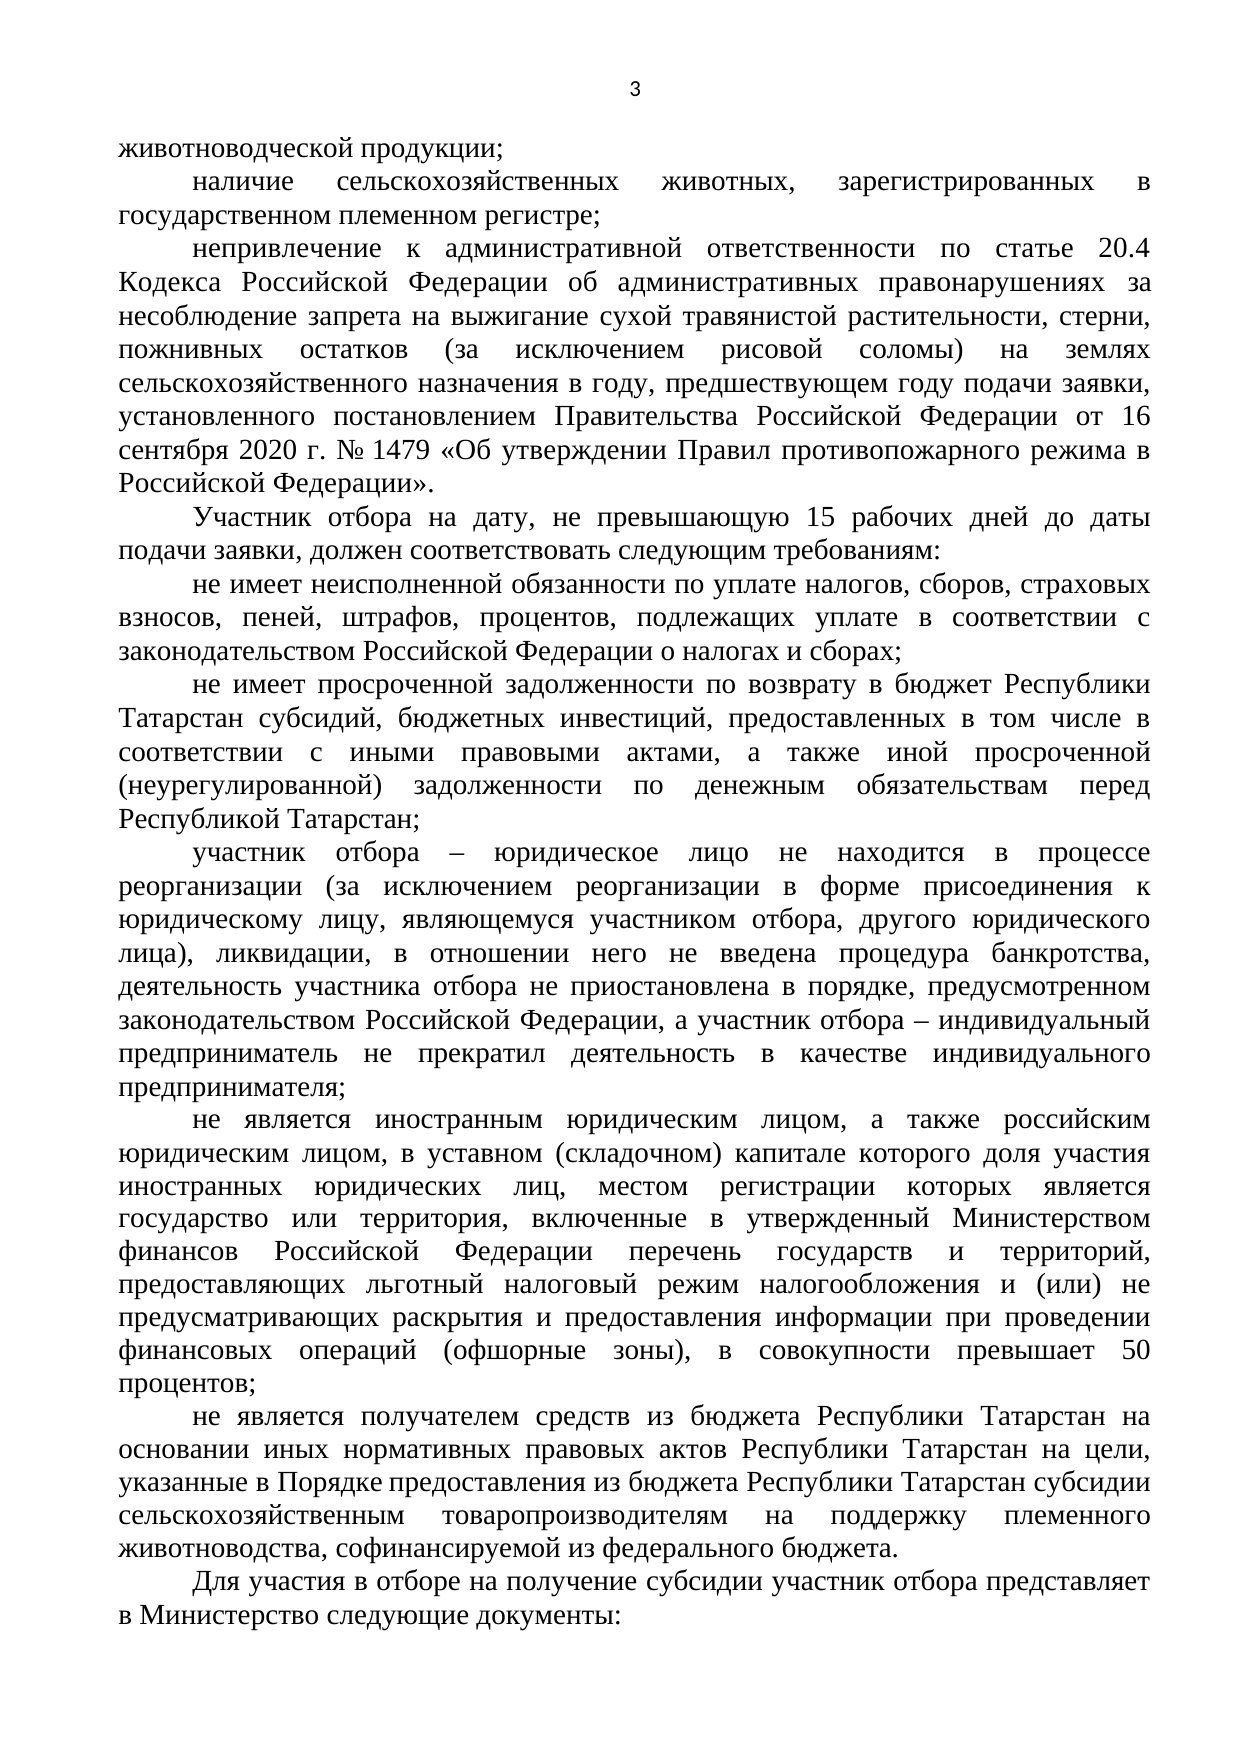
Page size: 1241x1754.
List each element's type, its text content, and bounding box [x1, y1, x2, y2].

text наличие сельскохозяйственных животных, зарегистрированных в государственном племенном регистре; [118, 163, 1152, 231]
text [118, 130, 1152, 163]
text Участник отбора на дату, не превышающую 15 рабочих дней до даты подачи заявки, должен соответствовать следующим требованиям: [118, 499, 1152, 566]
text не является иностранным юридическим лицом, а также российским юридическим лицом, в уставном (складочном) капитале которого доля участия иностранных юридических лиц, местом регистрации которых является государство или территория, включенные в утвержденный Министерством финансов Российской Федерации перечень государств и территорий, предоставляющих льготный налоговый режим налогообложения и (или) не предусматривающих раскрытия и предоставления информации при проведении финансовых операций (офшорные зоны), в совокупности превышает 50 процентов; [118, 1103, 1152, 1399]
text не является получателем средств из бюджета Республики Татарстан на основании иных нормативных правовых актов Республики Татарстан на цели, указанные в Порядке предоставления из бюджета Республики Татарстан субсидии сельскохозяйственным товаропроизводителям на поддержку племенного животноводства, софинансируемой из федерального бюджета. [118, 1399, 1152, 1563]
text непривлечение к административной ответственности по статье 20.4 Кодекса Российской Федерации об административных правонарушениях за несоблюдение запрета на выжигание сухой травянистой растительности, стерни, пожнивных остатков (за исключением рисовой соломы) на землях сельскохозяйственного назначения в году, предшествующем году подачи заявки, установленного постановлением Правительства Российской Федерации от 16 сентября 2020 г. № 1479 «Об утверждении Правил противопожарного режима в Российской Федерации». [118, 231, 1152, 499]
text участник отбора – юридическое лицо не находится в процессе реорганизации (за исключением реорганизации в форме присоединения к юридическому лицу, являющемуся участником отбора, другого юридического лица), ликвидации, в отношении него не введена процедура банкротства, деятельность участника отбора не приостановлена в порядке, предусмотренном законодательством Российской Федерации, а участник отбора – индивидуальный предприниматель не прекратил деятельность в качестве индивидуального предпринимателя; [118, 834, 1152, 1103]
text не имеет неисполненной обязанности по уплате налогов, сборов, страховых взносов, пеней, штрафов, процентов, подлежащих уплате в соответствии с законодательством Российской Федерации о налогах и сборах; [118, 566, 1152, 667]
text Для участия в отборе на получение субсидии участник отбора представляет в Министерство следующие документы: [118, 1563, 1152, 1630]
text не имеет просроченной задолженности по возврату в бюджет Республики Татарстан субсидий, бюджетных инвестиций, предоставленных в том числе в соответствии с иными правовыми актами, а также иной просроченной (неурегулированной) задолженности по денежным обязательствам перед Республикой Татарстан; [118, 667, 1152, 834]
